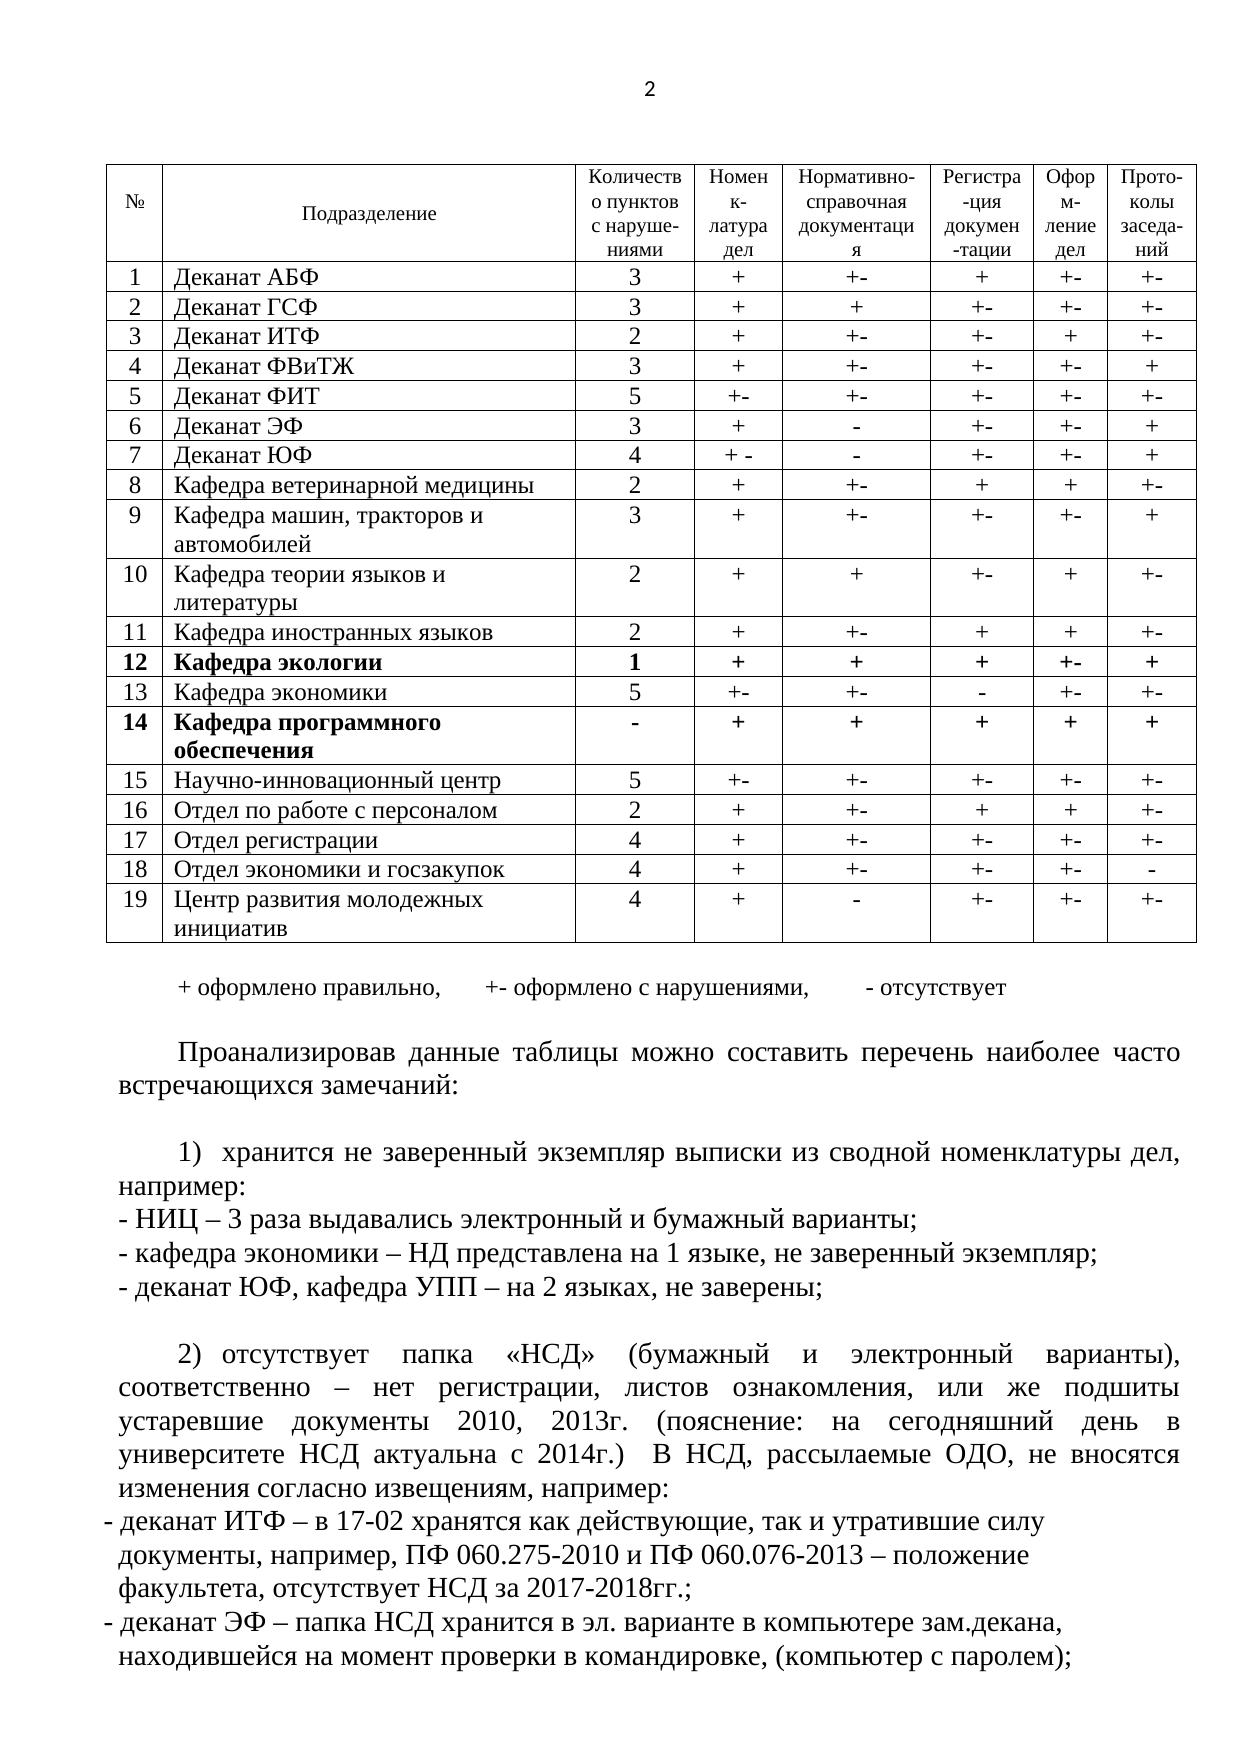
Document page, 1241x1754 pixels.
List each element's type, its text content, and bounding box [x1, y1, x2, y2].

table_cell +- [783, 677, 930, 706]
table_cell + [695, 559, 782, 616]
table_cell +- [931, 441, 1033, 469]
table_cell 5 [576, 381, 694, 410]
table_cell + [783, 559, 930, 616]
table_cell 5 [107, 381, 162, 410]
table_cell +- [1108, 470, 1196, 499]
table_cell +- [783, 855, 930, 883]
table_header Количество пунктов с наруше-ниями [576, 165, 694, 261]
table_cell + [1108, 707, 1196, 764]
table_cell + [1108, 500, 1196, 558]
table_cell +- [1108, 321, 1196, 350]
table_cell 5 [576, 677, 694, 706]
table_cell +- [931, 559, 1033, 616]
table_cell +- [783, 470, 930, 499]
table_cell 13 [107, 677, 162, 706]
table_cell 10 [107, 559, 162, 616]
table_cell +- [931, 321, 1033, 350]
table_cell + [695, 855, 782, 883]
text + оформлено правильно, +- оформлено с нарушениями, - отсутствует [118, 972, 1181, 1000]
table_cell Деканат ЮФ [163, 441, 575, 469]
table_cell - [783, 441, 930, 469]
table_cell +- [1034, 500, 1107, 558]
table_cell 17 [107, 825, 162, 853]
table_header Регистра-ция докумен-тации [931, 165, 1033, 261]
table_cell +- [1034, 411, 1107, 439]
table_cell + - [695, 441, 782, 469]
table_cell + [695, 262, 782, 291]
table_cell +- [1108, 765, 1196, 794]
table_cell Деканат ИТФ [163, 321, 575, 350]
table_cell + [695, 411, 782, 439]
table_cell + [931, 262, 1033, 291]
table_cell + [931, 470, 1033, 499]
table_cell + [931, 707, 1033, 764]
table_cell 2 [576, 470, 694, 499]
table_cell +- [1108, 617, 1196, 646]
table_cell +- [783, 825, 930, 853]
table_cell +- [1034, 262, 1107, 291]
table_cell 3 [576, 292, 694, 320]
table_cell 3 [107, 321, 162, 350]
table_cell +- [931, 884, 1033, 942]
table_cell 4 [576, 884, 694, 942]
table_cell + [931, 647, 1033, 676]
table_cell 2 [576, 559, 694, 616]
table_cell + [695, 825, 782, 853]
table_cell + [1108, 411, 1196, 439]
table_cell +- [1034, 765, 1107, 794]
table_cell + [1034, 617, 1107, 646]
table_cell 6 [107, 411, 162, 439]
table_cell +- [1034, 441, 1107, 469]
table_cell - [931, 677, 1033, 706]
list хранится не заверенный экземпляр выписки из сводной номенклатуры дел, например: [118, 1134, 1181, 1202]
table_cell 5 [576, 765, 694, 794]
table_cell +- [783, 321, 930, 350]
table_cell +- [931, 411, 1033, 439]
table_cell + [695, 647, 782, 676]
table_cell + [1034, 321, 1107, 350]
table_cell + [783, 292, 930, 320]
table_cell Кафедра машин, тракторов и автомобилей [163, 500, 575, 558]
table_cell + [1034, 795, 1107, 824]
table_cell +- [1034, 381, 1107, 410]
table_cell 8 [107, 470, 162, 499]
list - деканат ИТФ – в 17-02 хранятся как действующие, так и утратившие силу документы, например, ПФ 060.275-2010 и ПФ 060.076-2013 – положение факультета, отсутствует НСД за 2017-2018гг.; [103, 1503, 1181, 1604]
list - деканат ЭФ – папка НСД хранится в эл. варианте в компьютере зам.декана, находившейся на момент проверки в командировке, (компьютер с паролем); [103, 1604, 1181, 1671]
table_cell + [695, 795, 782, 824]
table_cell 7 [107, 441, 162, 469]
list - НИЦ – 3 раза выдавались электронный и бумажный варианты; [118, 1202, 1181, 1235]
table_cell + [931, 617, 1033, 646]
table_cell +- [695, 677, 782, 706]
table_cell + [1108, 647, 1196, 676]
table_cell +- [1034, 292, 1107, 320]
table_cell +- [783, 500, 930, 558]
table_cell + [695, 884, 782, 942]
table_cell +- [1034, 647, 1107, 676]
table_cell +- [783, 617, 930, 646]
table_cell +- [931, 351, 1033, 380]
table_cell + [1108, 351, 1196, 380]
table_cell - [783, 411, 930, 439]
table_cell +- [695, 381, 782, 410]
table_cell +- [931, 765, 1033, 794]
table_header Номенк-латура дел [695, 165, 782, 261]
table_header Оформ-ление дел [1034, 165, 1107, 261]
table_cell +- [783, 795, 930, 824]
table_cell +- [1108, 825, 1196, 853]
table_cell 4 [576, 441, 694, 469]
table_header Подразделение [163, 165, 575, 261]
table_cell Деканат ГСФ [163, 292, 575, 320]
table_cell 1 [107, 262, 162, 291]
table_cell Кафедра программного обеспечения [163, 707, 575, 764]
table_cell Отдел по работе с персоналом [163, 795, 575, 824]
table_cell +- [1108, 559, 1196, 616]
table_cell 3 [576, 500, 694, 558]
table_cell 2 [576, 795, 694, 824]
list - деканат ЮФ, кафедра УПП – на 2 языках, не заверены; [118, 1269, 1181, 1302]
table_cell Деканат ЭФ [163, 411, 575, 439]
list отсутствует папка «НСД» (бумажный и электронный варианты), соответственно – нет регистрации, листов ознакомления, или же подшиты устаревшие документы 2010, 2013г. (пояснение: на сегодняшний день в университете НСД актуальна с 2014г.) В НСД, рассылаемые ОДО, не вносятся изменения согласно извещениям, например: [118, 1336, 1181, 1503]
table_cell 4 [576, 825, 694, 853]
table_cell - [576, 707, 694, 764]
table_cell + [695, 707, 782, 764]
text Проанализировав данные таблицы можно составить перечень наиболее часто встречающихся замечаний: [118, 1034, 1181, 1101]
table_cell +- [1108, 381, 1196, 410]
table_cell Кафедра иностранных языков [163, 617, 575, 646]
table_cell 19 [107, 884, 162, 942]
table_cell +- [1034, 884, 1107, 942]
list - кафедра экономики – НД представлена на 1 языке, не заверенный экземпляр; [118, 1235, 1181, 1269]
table_cell + [1034, 559, 1107, 616]
table_cell + [695, 617, 782, 646]
table_cell Деканат ФИТ [163, 381, 575, 410]
table_cell + [695, 321, 782, 350]
table_cell + [695, 470, 782, 499]
table_cell Отдел регистрации [163, 825, 575, 853]
table_cell + [1108, 441, 1196, 469]
table_cell Деканат ФВиТЖ [163, 351, 575, 380]
table_cell Кафедра экономики [163, 677, 575, 706]
table_cell + [695, 351, 782, 380]
table_cell +- [1034, 677, 1107, 706]
table_cell +- [931, 381, 1033, 410]
table_cell 18 [107, 855, 162, 883]
table_cell Центр развития молодежных инициатив [163, 884, 575, 942]
table_cell Отдел экономики и госзакупок [163, 855, 575, 883]
table_cell Кафедра экологии [163, 647, 575, 676]
table_cell Научно-инновационный центр [163, 765, 575, 794]
table_cell 4 [107, 351, 162, 380]
table_cell 3 [576, 262, 694, 291]
table_cell + [695, 500, 782, 558]
table_cell +- [1108, 262, 1196, 291]
table_cell 3 [576, 351, 694, 380]
table_cell +- [695, 765, 782, 794]
table_cell 11 [107, 617, 162, 646]
table_cell 2 [576, 617, 694, 646]
table_cell 9 [107, 500, 162, 558]
table_cell 2 [576, 321, 694, 350]
table_cell + [783, 647, 930, 676]
table_cell +- [783, 765, 930, 794]
table_cell 12 [107, 647, 162, 676]
table_cell +- [1108, 795, 1196, 824]
table_cell + [931, 795, 1033, 824]
table_cell 3 [576, 411, 694, 439]
table_cell 15 [107, 765, 162, 794]
table_cell +- [1108, 292, 1196, 320]
table_cell + [1034, 470, 1107, 499]
table_cell +- [1108, 884, 1196, 942]
table_cell +- [1034, 351, 1107, 380]
table_cell +- [1034, 855, 1107, 883]
table_cell + [695, 292, 782, 320]
table_cell +- [931, 500, 1033, 558]
table_cell Кафедра ветеринарной медицины [163, 470, 575, 499]
table_cell +- [1108, 677, 1196, 706]
table_cell 4 [576, 855, 694, 883]
table_header № [107, 165, 162, 261]
table_header Прото-колы заседа-ний [1108, 165, 1196, 261]
table_cell 14 [107, 707, 162, 764]
table_header Нормативно-справочная документация [783, 165, 930, 261]
table_cell +- [1034, 825, 1107, 853]
table_cell +- [783, 381, 930, 410]
table_cell 16 [107, 795, 162, 824]
table_cell - [1108, 855, 1196, 883]
table_cell 2 [107, 292, 162, 320]
table_cell +- [931, 855, 1033, 883]
table_cell +- [783, 351, 930, 380]
table_cell +- [931, 825, 1033, 853]
table_cell + [1034, 707, 1107, 764]
table_cell Деканат АБФ [163, 262, 575, 291]
table_cell Кафедра теории языков и литературы [163, 559, 575, 616]
table_cell +- [783, 262, 930, 291]
table_cell +- [931, 292, 1033, 320]
table_cell + [783, 707, 930, 764]
table_cell 1 [576, 647, 694, 676]
table_cell - [783, 884, 930, 942]
